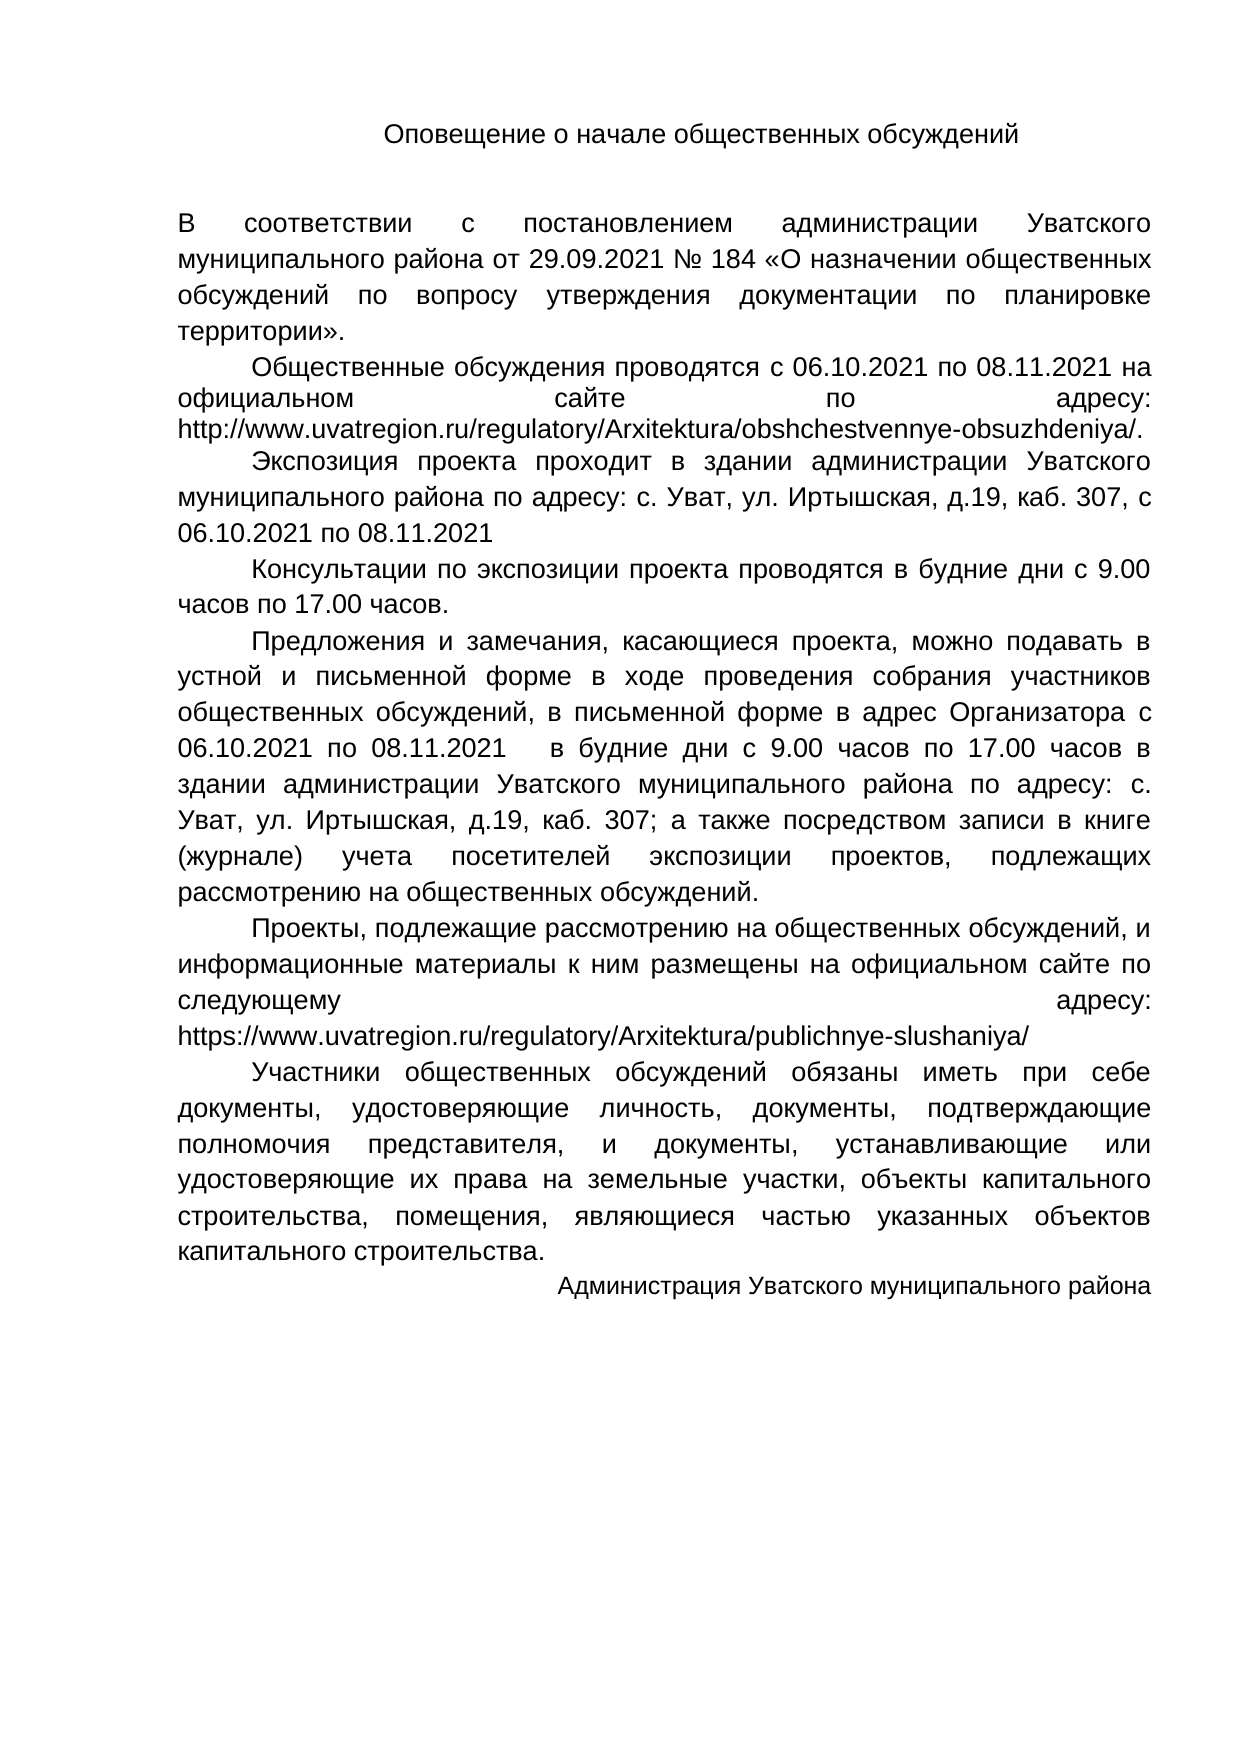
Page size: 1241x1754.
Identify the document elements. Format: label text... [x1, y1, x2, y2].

text Консультации по экспозиции проекта проводятся в будние дни с 9.00 часов по 17.00 часов. [177, 553, 1152, 620]
text Общественные обсуждения проводятся с 06.10.2021 по 08.11.2021 на официальном сайте по адресу: http://www.uvatregion.ru/regulatory/Arxitektura/obshchestvennye-obsuzhdeniya/. [177, 351, 1152, 445]
text Предложения и замечания, касающиеся проекта, можно подавать в устной и письменной форме в ходе проведения собрания участников общественных обсуждений, в письменной форме в адрес Организатора с 06.10.2021 по 08.11.2021 в будние дни с 9.00 часов по 17.00 часов в здании администрации Уватского муниципального района по адресу: с. Уват, ул. Иртышская, д.19, каб. 307; а также посредством записи в книге (журнале) учета посетителей экспозиции проектов, подлежащих рассмотрению на общественных обсуждений. [177, 624, 1152, 907]
text Оповещение о начале общественных обсуждений [177, 118, 1152, 149]
text Администрация Уватского муниципального района [177, 1271, 1152, 1300]
text Экспозиция проекта проходит в здании администрации Уватского муниципального района по адресу: с. Уват, ул. Иртышская, д.19, каб. 307, с 06.10.2021 по 08.11.2021 [177, 445, 1152, 548]
text Проекты, подлежащие рассмотрению на общественных обсуждений, и информационные материалы к ним размещены на официальном сайте по следующему адресу: https://www.uvatregion.ru/regulatory/Arxitektura/publichnye-slushaniya/ [177, 912, 1152, 1051]
text Участники общественных обсуждений обязаны иметь при себе документы, удостоверяющие личность, документы, подтверждающие полномочия представителя, и документы, устанавливающие или удостоверяющие их права на земельные участки, объекты капитального строительства, помещения, являющиеся частью указанных объектов капитального строительства. [177, 1056, 1152, 1267]
text В соответствии с постановлением администрации Уватского муниципального района от 29.09.2021 № 184 «О назначении общественных обсуждений по вопросу утверждения документации по планировке территории». [177, 207, 1152, 346]
